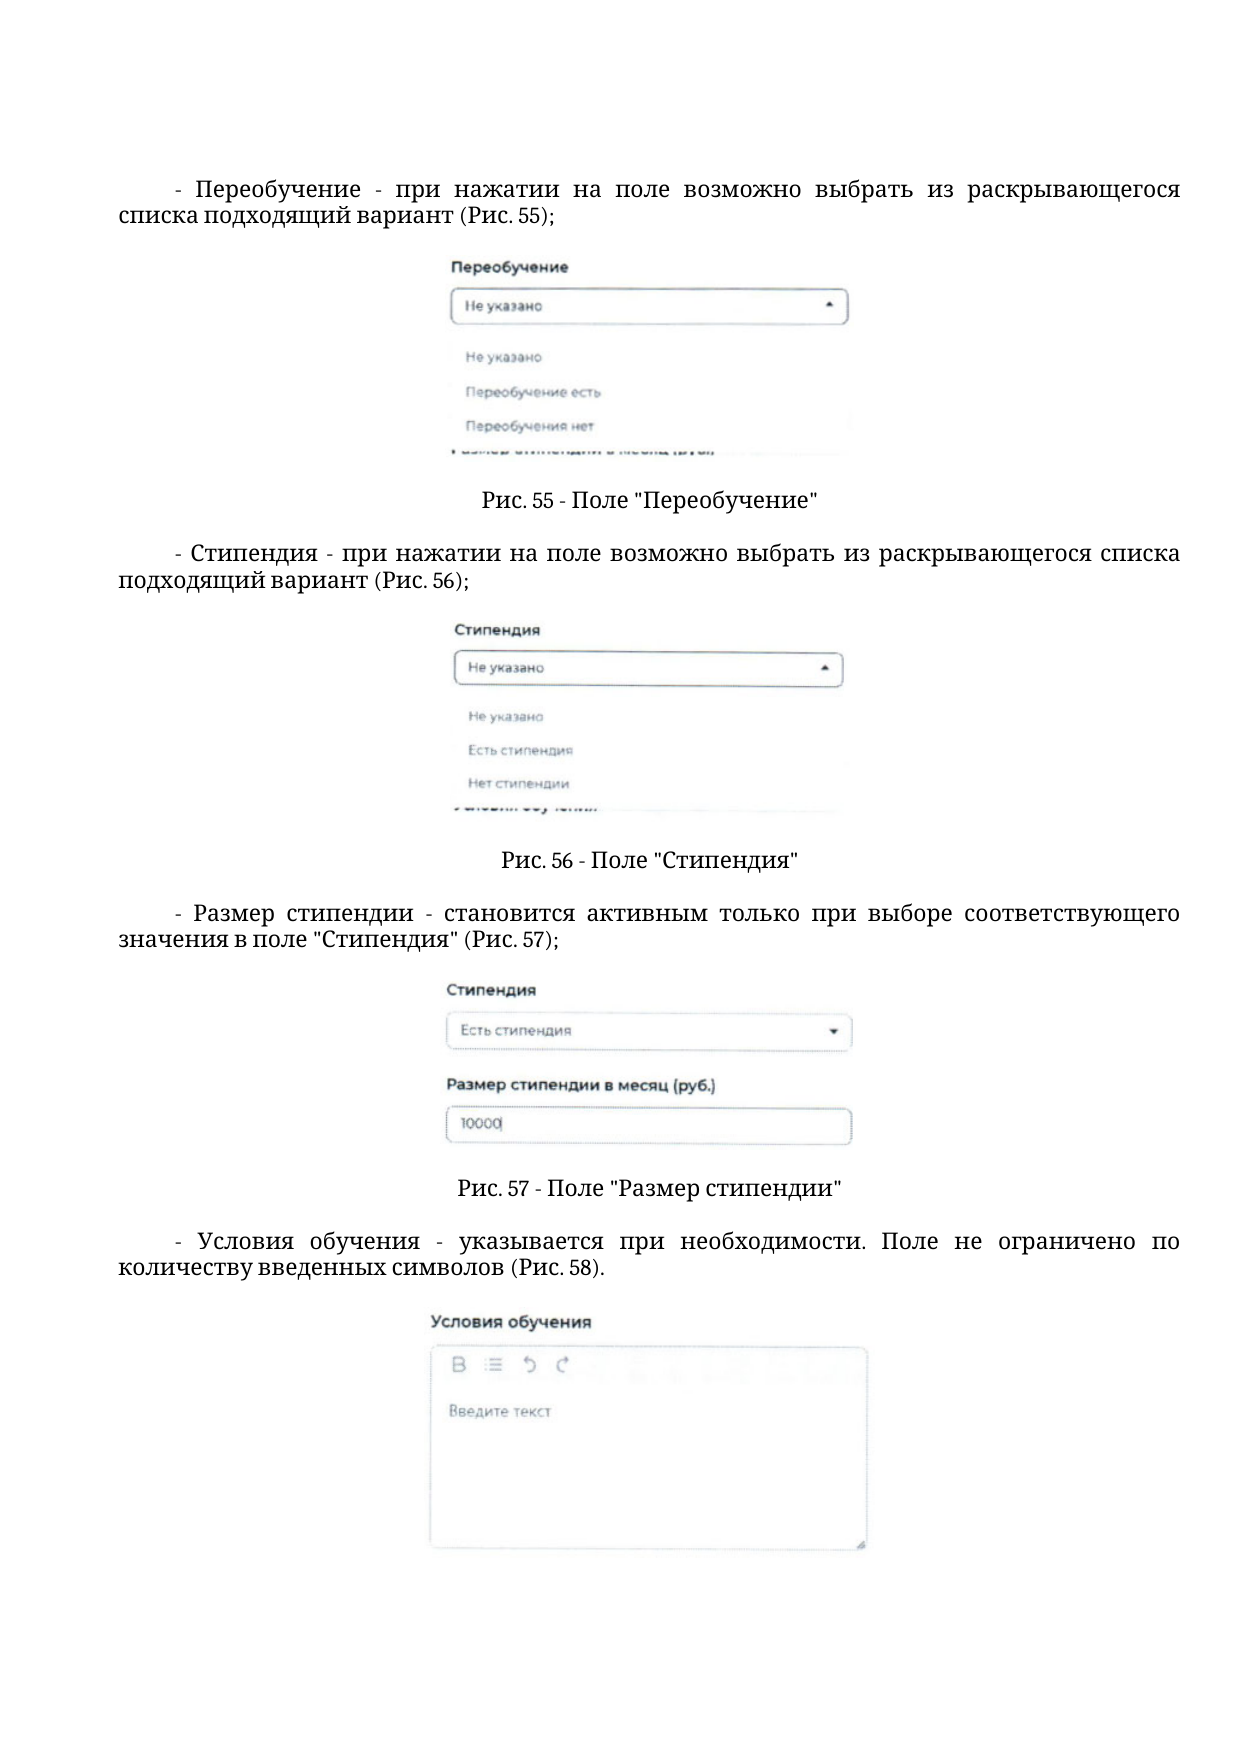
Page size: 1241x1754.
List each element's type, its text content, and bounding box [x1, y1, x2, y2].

text Рис. 55 - Поле "Переобучение" [118, 488, 1181, 515]
picture [423, 1307, 876, 1558]
text - Условия обучения - указывается при необходимости. Поле не ограничено по количеству введенных символов (Рис. 58). [118, 1228, 1181, 1281]
text Рис. 56 - Поле "Стипендия" [118, 848, 1181, 874]
picture [440, 980, 859, 1150]
text - Переобучение - при нажатии на поле возможно выбрать из раскрывающегося списка подходящий вариант (Рис. 55); [118, 176, 1181, 229]
text - Размер стипендии - становится активным только при выборе соответствующего значения в поле "Стипендия" (Рис. 57); [118, 901, 1181, 953]
picture [445, 255, 854, 462]
text - Стипендия - при нажатии на поле возможно выбрать из раскрывающегося списка подходящий вариант (Рис. 56); [118, 541, 1181, 594]
text Рис. 57 - Поле "Размер стипендии" [118, 1176, 1181, 1202]
picture [449, 620, 850, 822]
